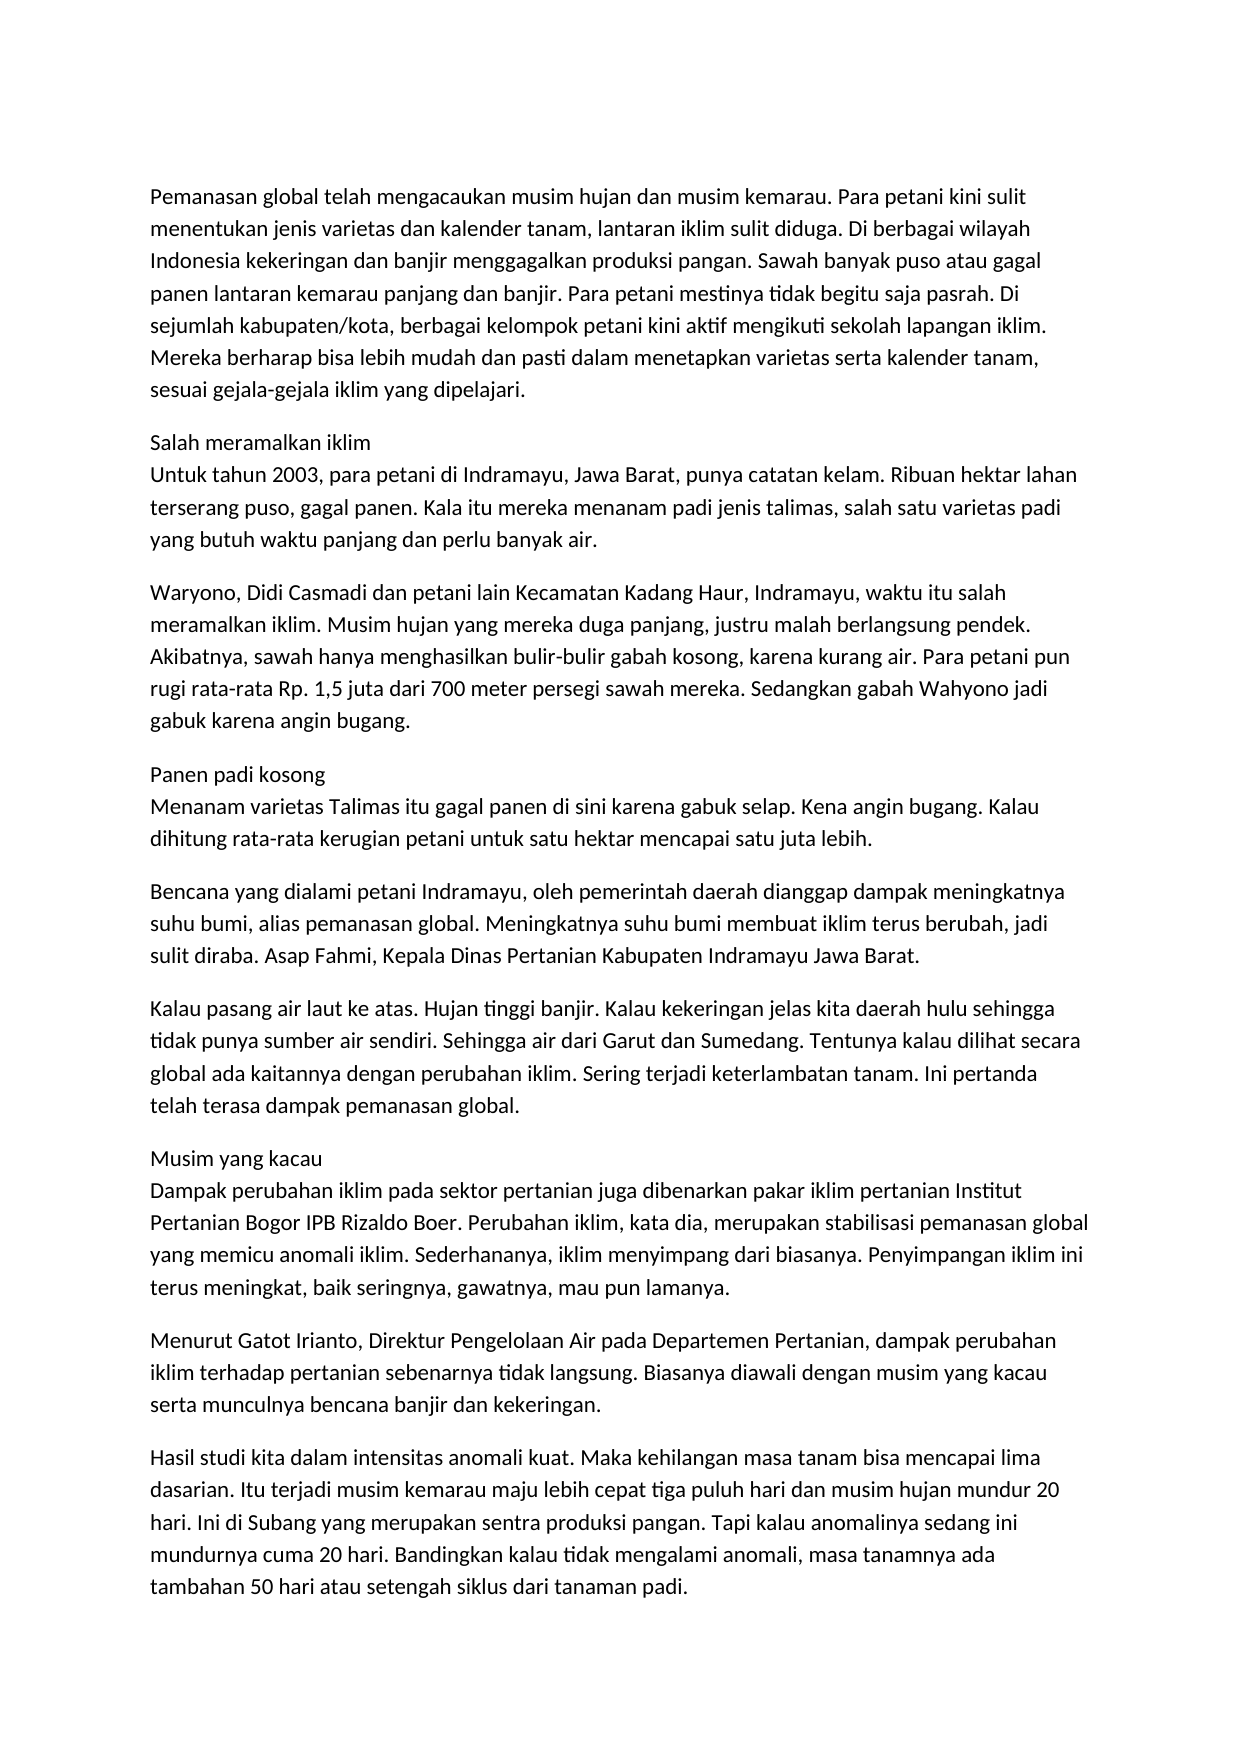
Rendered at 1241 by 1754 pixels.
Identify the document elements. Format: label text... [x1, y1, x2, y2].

text Hasil studi kita dalam intensitas anomali kuat. Maka kehilangan masa tanam bisa mencapai lima dasarian. Itu terjadi musim kemarau maju lebih cepat tiga puluh hari dan musim hujan mundur 20 hari. Ini di Subang yang merupakan sentra produksi pangan. Tapi kalau anomalinya sedang ini mundurnya cuma 20 hari. Bandingkan kalau tidak mengalami anomali, masa tanamnya ada tambahan 50 hari atau setengah siklus dari tanaman padi. [150, 1443, 1090, 1600]
text Bencana yang dialami petani Indramayu, oleh pemerintah daerah dianggap dampak meningkatnya suhu bumi, alias pemanasan global. Meningkatnya suhu bumi membuat iklim terus berubah, jadi sulit diraba. Asap Fahmi, Kepala Dinas Pertanian Kabupaten Indramayu Jawa Barat. [150, 877, 1090, 969]
text Waryono, Didi Casmadi dan petani lain Kecamatan Kadang Haur, Indramayu, waktu itu salah meramalkan iklim. Musim hujan yang mereka duga panjang, justru malah berlangsung pendek. Akibatnya, sawah hanya menghasilkan bulir-bulir gabah kosong, karena kurang air. Para petani pun rugi rata-rata Rp. 1,5 juta dari 700 meter persegi sawah mereka. Sedangkan gabah Wahyono jadi gabuk karena angin bugang. [150, 578, 1090, 735]
text Musim yang kacau Dampak perubahan iklim pada sektor pertanian juga dibenarkan pakar iklim pertanian Institut Pertanian Bogor IPB Rizaldo Boer. Perubahan iklim, kata dia, merupakan stabilisasi pemanasan global yang memicu anomali iklim. Sederhananya, iklim menyimpang dari biasanya. Penyimpangan iklim ini terus meningkat, baik seringnya, gawatnya, mau pun lamanya. [150, 1144, 1090, 1301]
text Kalau pasang air laut ke atas. Hujan tinggi banjir. Kalau kekeringan jelas kita daerah hulu sehingga tidak punya sumber air sendiri. Sehingga air dari Garut dan Sumedang. Tentunya kalau dilihat secara global ada kaitannya dengan perubahan iklim. Sering terjadi keterlambatan tanam. Ini pertanda telah terasa dampak pemanasan global. [150, 994, 1090, 1119]
text Panen padi kosong Menanam varietas Talimas itu gagal panen di sini karena gabuk selap. Kena angin bugang. Kalau dihitung rata-rata kerugian petani untuk satu hektar mencapai satu juta lebih. [150, 760, 1090, 852]
text Pemanasan global telah mengacaukan musim hujan dan musim kemarau. Para petani kini sulit menentukan jenis varietas dan kalender tanam, lantaran iklim sulit diduga. Di berbagai wilayah Indonesia kekeringan dan banjir menggagalkan produksi pangan. Sawah banyak puso atau gagal panen lantaran kemarau panjang dan banjir. Para petani mestinya tidak begitu saja pasrah. Di sejumlah kabupaten/kota, berbagai kelompok petani kini aktif mengikuti sekolah lapangan iklim. Mereka berharap bisa lebih mudah dan pasti dalam menetapkan varietas serta kalender tanam, sesuai gejala-gejala iklim yang dipelajari. [150, 150, 1090, 403]
text Salah meramalkan iklim Untuk tahun 2003, para petani di Indramayu, Jawa Barat, punya catatan kelam. Ribuan hektar lahan terserang puso, gagal panen. Kala itu mereka menanam padi jenis talimas, salah satu varietas padi yang butuh waktu panjang dan perlu banyak air. [150, 428, 1090, 553]
text Menurut Gatot Irianto, Direktur Pengelolaan Air pada Departemen Pertanian, dampak perubahan iklim terhadap pertanian sebenarnya tidak langsung. Biasanya diawali dengan musim yang kacau serta munculnya bencana banjir dan kekeringan. [150, 1326, 1090, 1418]
